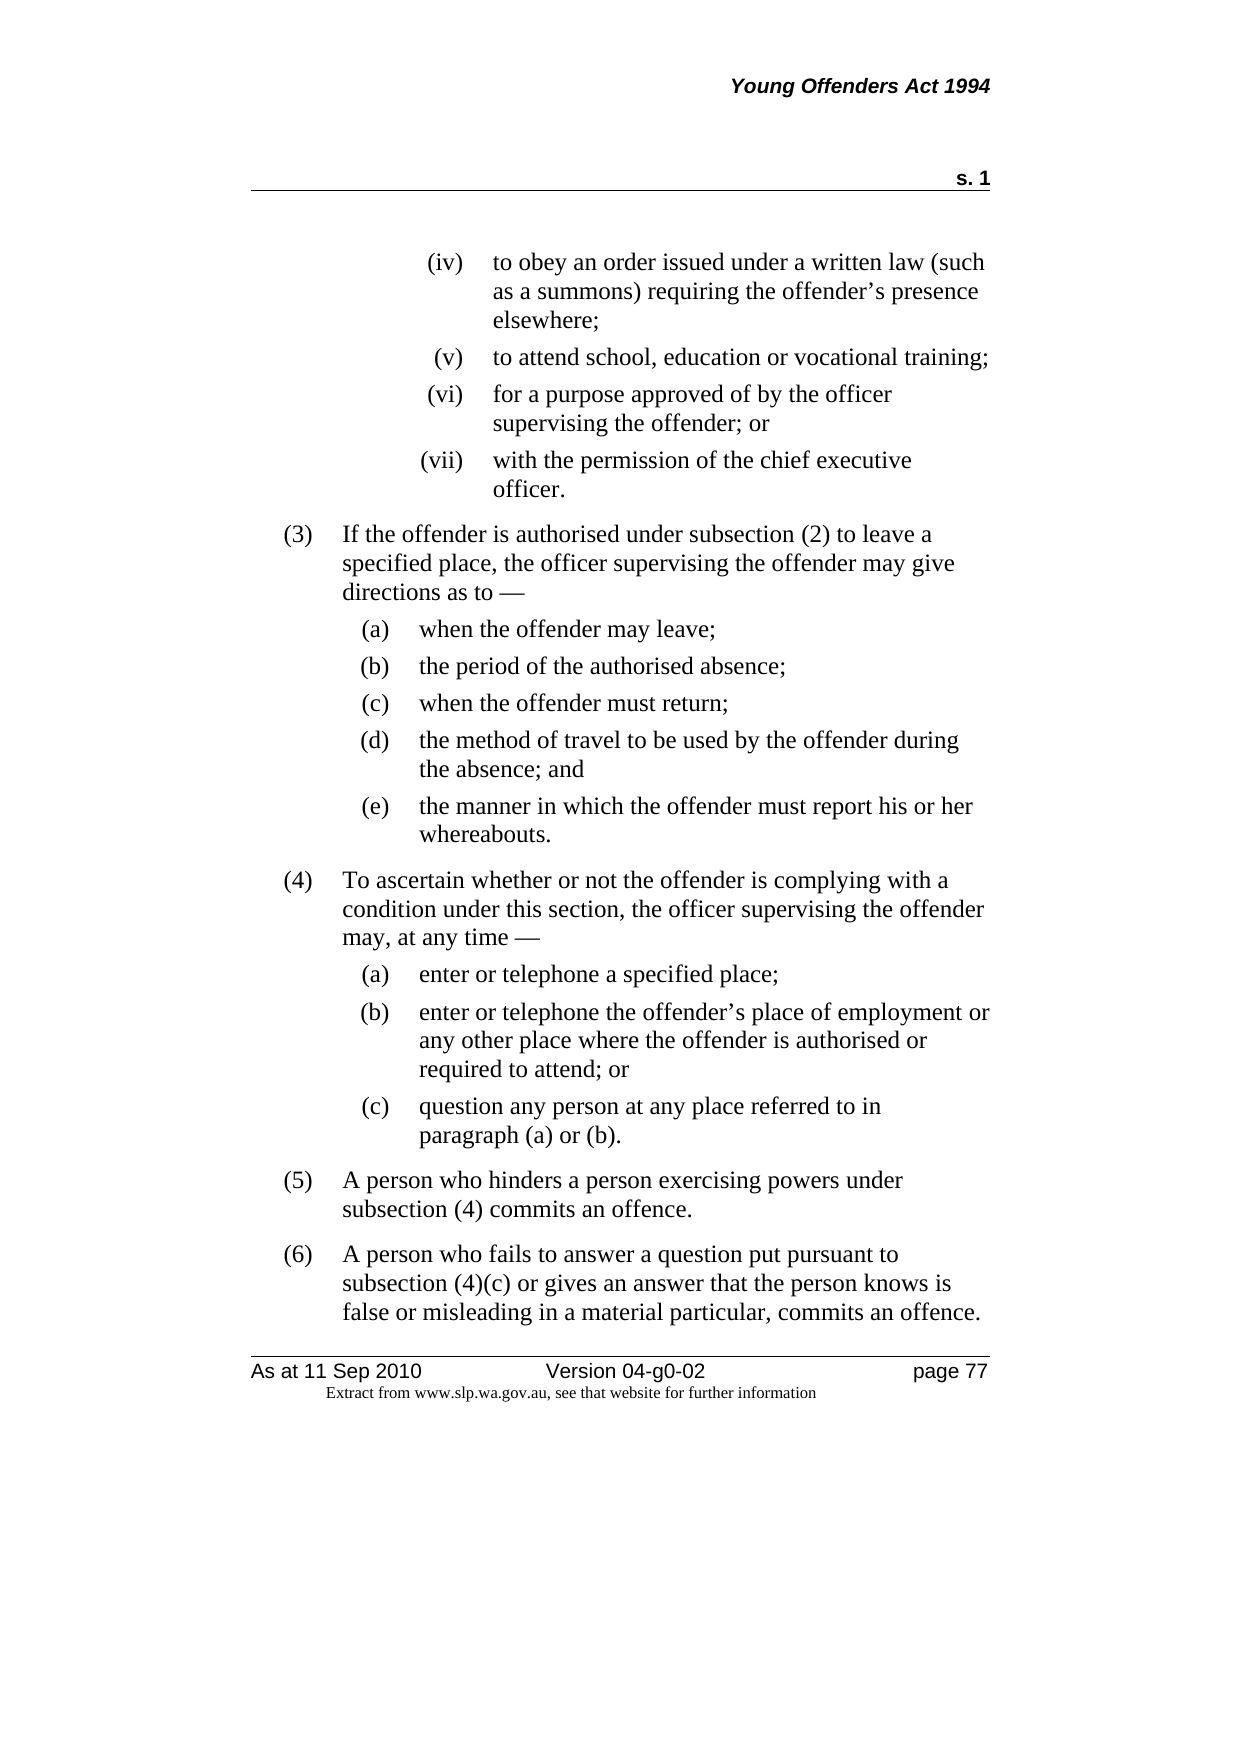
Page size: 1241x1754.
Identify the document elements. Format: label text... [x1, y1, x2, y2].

text (e) the manner in which the offender must report his or her whereabouts. [251, 791, 990, 848]
text (vi) for a purpose approved of by the officer supervising the offender; or [251, 379, 990, 437]
text (a) enter or telephone a specified place; [251, 959, 990, 988]
text (v) to attend school, education or vocational training; [251, 342, 990, 371]
text (a) when the offender may leave; [251, 614, 990, 642]
text (5) A person who hinders a person exercising powers under subsection (4) commits an offence. [251, 1165, 990, 1223]
text (b) the period of the authorised absence; [251, 651, 990, 679]
text (iv) to obey an order issued under a written law (such as a summons) requiring the offender’s presence elsewhere; [251, 247, 990, 334]
text (3) If the offender is authorised under subsection (2) to leave a specified place, the officer supervising the offender may give directions as to — [251, 519, 990, 605]
text (4) To ascertain whether or not the offender is complying with a condition under this section, the officer supervising the offender may, at any time — [251, 865, 990, 951]
text (c) when the offender must return; [251, 688, 990, 717]
text (6) A person who fails to answer a question put pursuant to subsection (4)(c) or gives an answer that the person knows is false or misleading in a material particular, commits an offence. [251, 1239, 990, 1326]
text (vii) with the permission of the chief executive officer. [251, 445, 990, 502]
text (d) the method of travel to be used by the offender during the absence; and [251, 725, 990, 782]
text (c) question any person at any place referred to in paragraph (a) or (b). [251, 1091, 990, 1149]
text (b) enter or telephone the offender’s place of employment or any other place where the offender is authorised or required to attend; or [251, 997, 990, 1083]
